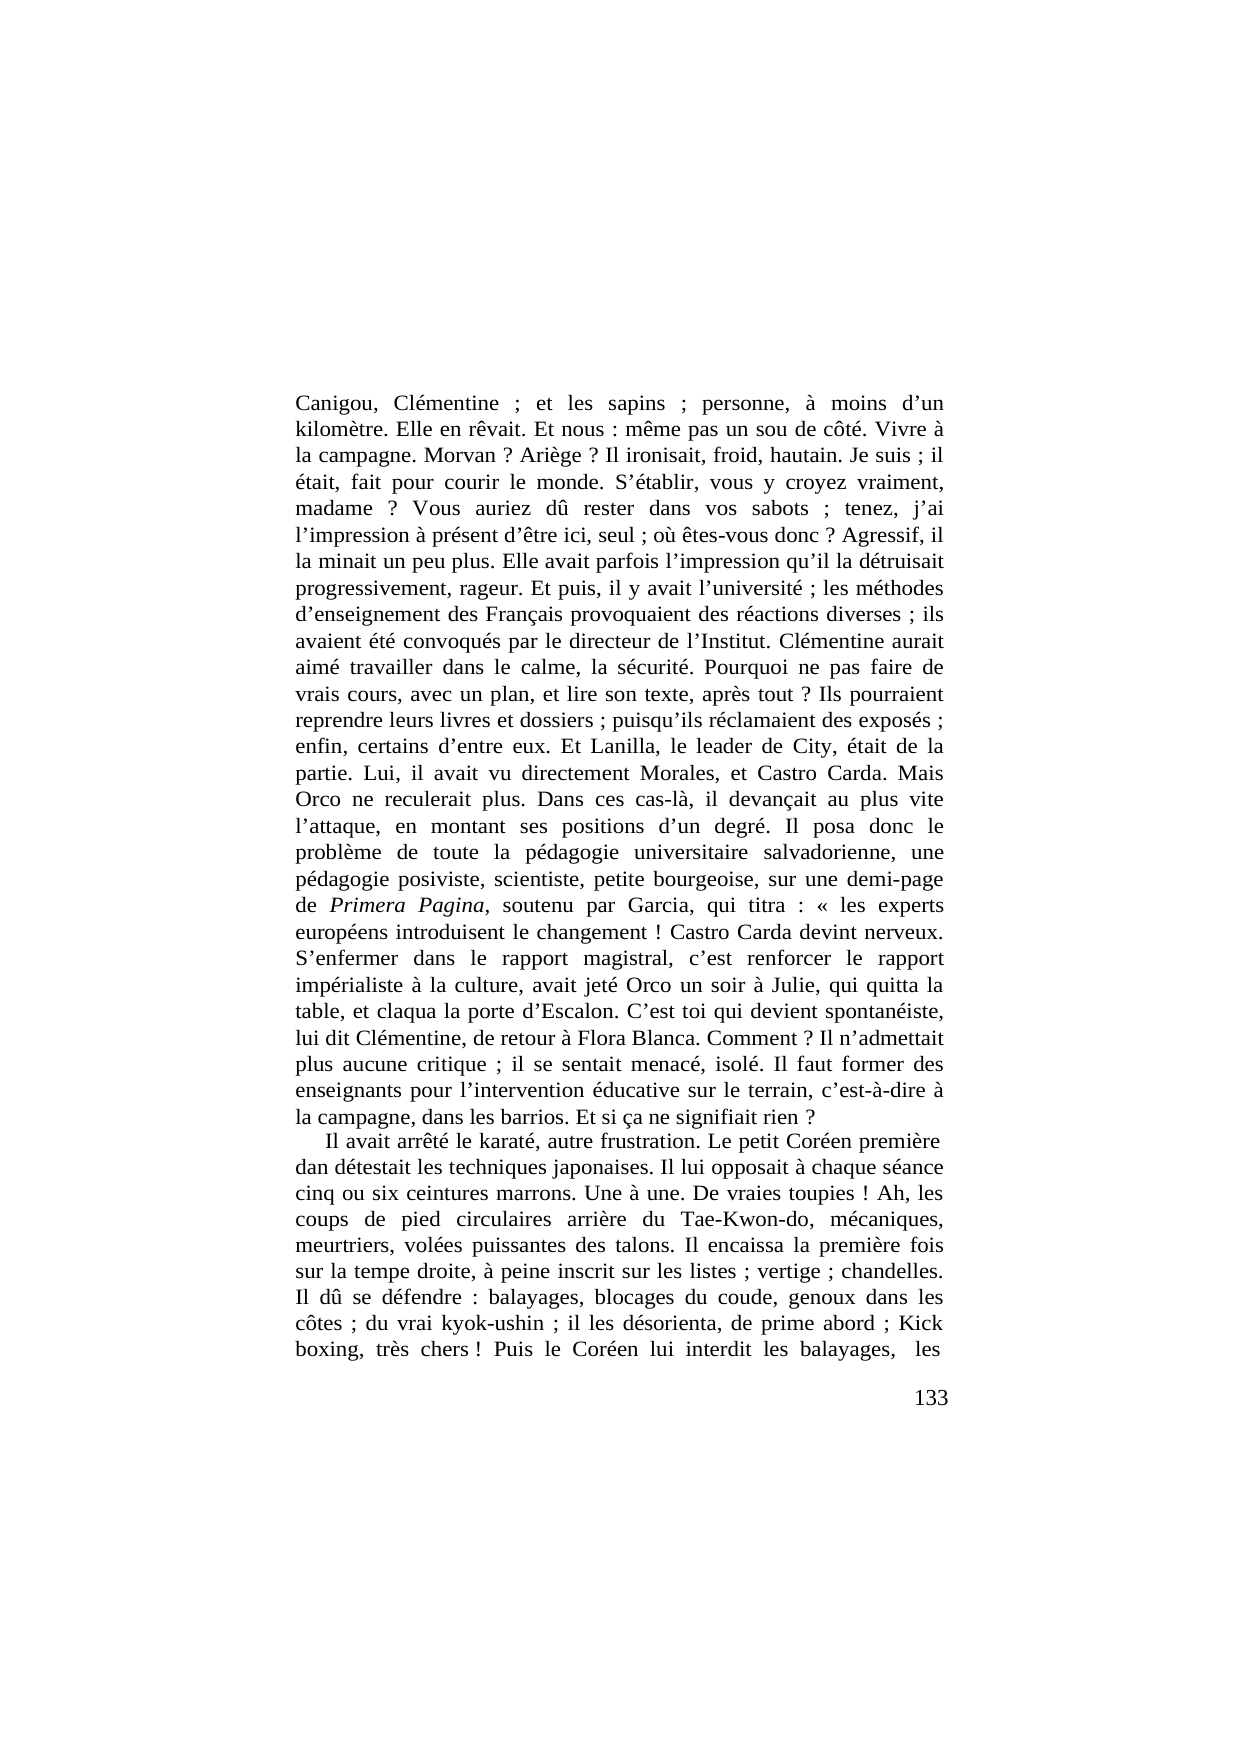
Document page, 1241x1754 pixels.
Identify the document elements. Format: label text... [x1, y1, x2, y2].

text Canigou, Clémentine ; et les sapins ; personne, à moins d’un kilomètre. Elle en rêvait. Et nous : même pas un sou de côté. Vivre à la campagne. Morvan ? Ariège ? Il ironisait, froid, hautain. Je suis ; il était, fait pour courir le monde. S’établir, vous y croyez vraiment, madame ? Vous auriez dû rester dans vos sabots ; tenez, j’ai l’impression à présent d’être ici, seul ; où êtes-vous donc ? Agressif, il la minait un peu plus. Elle avait parfois l’impression qu’il la détruisait progressivement, rageur. Et puis, il y avait l’université ; les méthodes d’enseignement des Français provoquaient des réactions diverses ; ils avaient été convoqués par le directeur de l’Institut. Clémentine aurait aimé travailler dans le calme, la sécurité. Pourquoi ne pas faire de vrais cours, avec un plan, et lire son texte, après tout ? Ils pourraient reprendre leurs livres et dossiers ; puisqu’ils réclamaient des exposés ; enfin, certains d’entre eux. Et Lanilla, le leader de City, était de la partie. Lui, il avait vu directement Morales, et Castro Carda. Mais Orco ne reculerait plus. Dans ces cas-là, il devançait au plus vite l’attaque, en montant ses positions d’un degré. Il posa donc le problème de toute la pédagogie universitaire salvadorienne, une pédagogie posiviste, scientiste, petite bourgeoise, sur une demi-page de Primera Pagina, soutenu par Garcia, qui titra : « les experts européens introduisent le changement ! Castro Carda devint nerveux. S’enfermer dans le rapport magistral, c’est renforcer le rapport impérialiste à la culture, avait jeté Orco un soir à Julie, qui quitta la table, et claqua la porte d’Escalon. C’est toi qui devient spontanéiste, lui dit Clémentine, de retour à Flora Blanca. Comment ? Il n’admettait plus aucune critique ; il se sentait menacé, isolé. Il faut former des enseignants pour l’intervention éducative sur le terrain, c’est-à-dire à la campagne, dans les barrios. Et si ça ne signifiait rien ? [295, 389, 945, 1129]
text dan détestait les techniques japonaises. Il lui opposait à chaque séance cinq ou six ceintures marrons. Une à une. De vraies toupies ! Ah, les coups de pied circulaires arrière du Tae-Kwon-do, mécaniques, meurtriers, volées puissantes des talons. Il encaissa la première fois sur la tempe droite, à peine inscrit sur les listes ; vertige ; chandelles. Il dû se défendre : balayages, blocages du coude, genoux dans les côtes ; du vrai kyok-ushin ; il les désorienta, de prime abord ; Kick boxing, très chers ! Puis le Coréen lui interdit les balayages, les [295, 1154, 945, 1361]
text Il avait arrêté le karaté, autre frustration. Le petit Coréen première [325, 1130, 1065, 1153]
